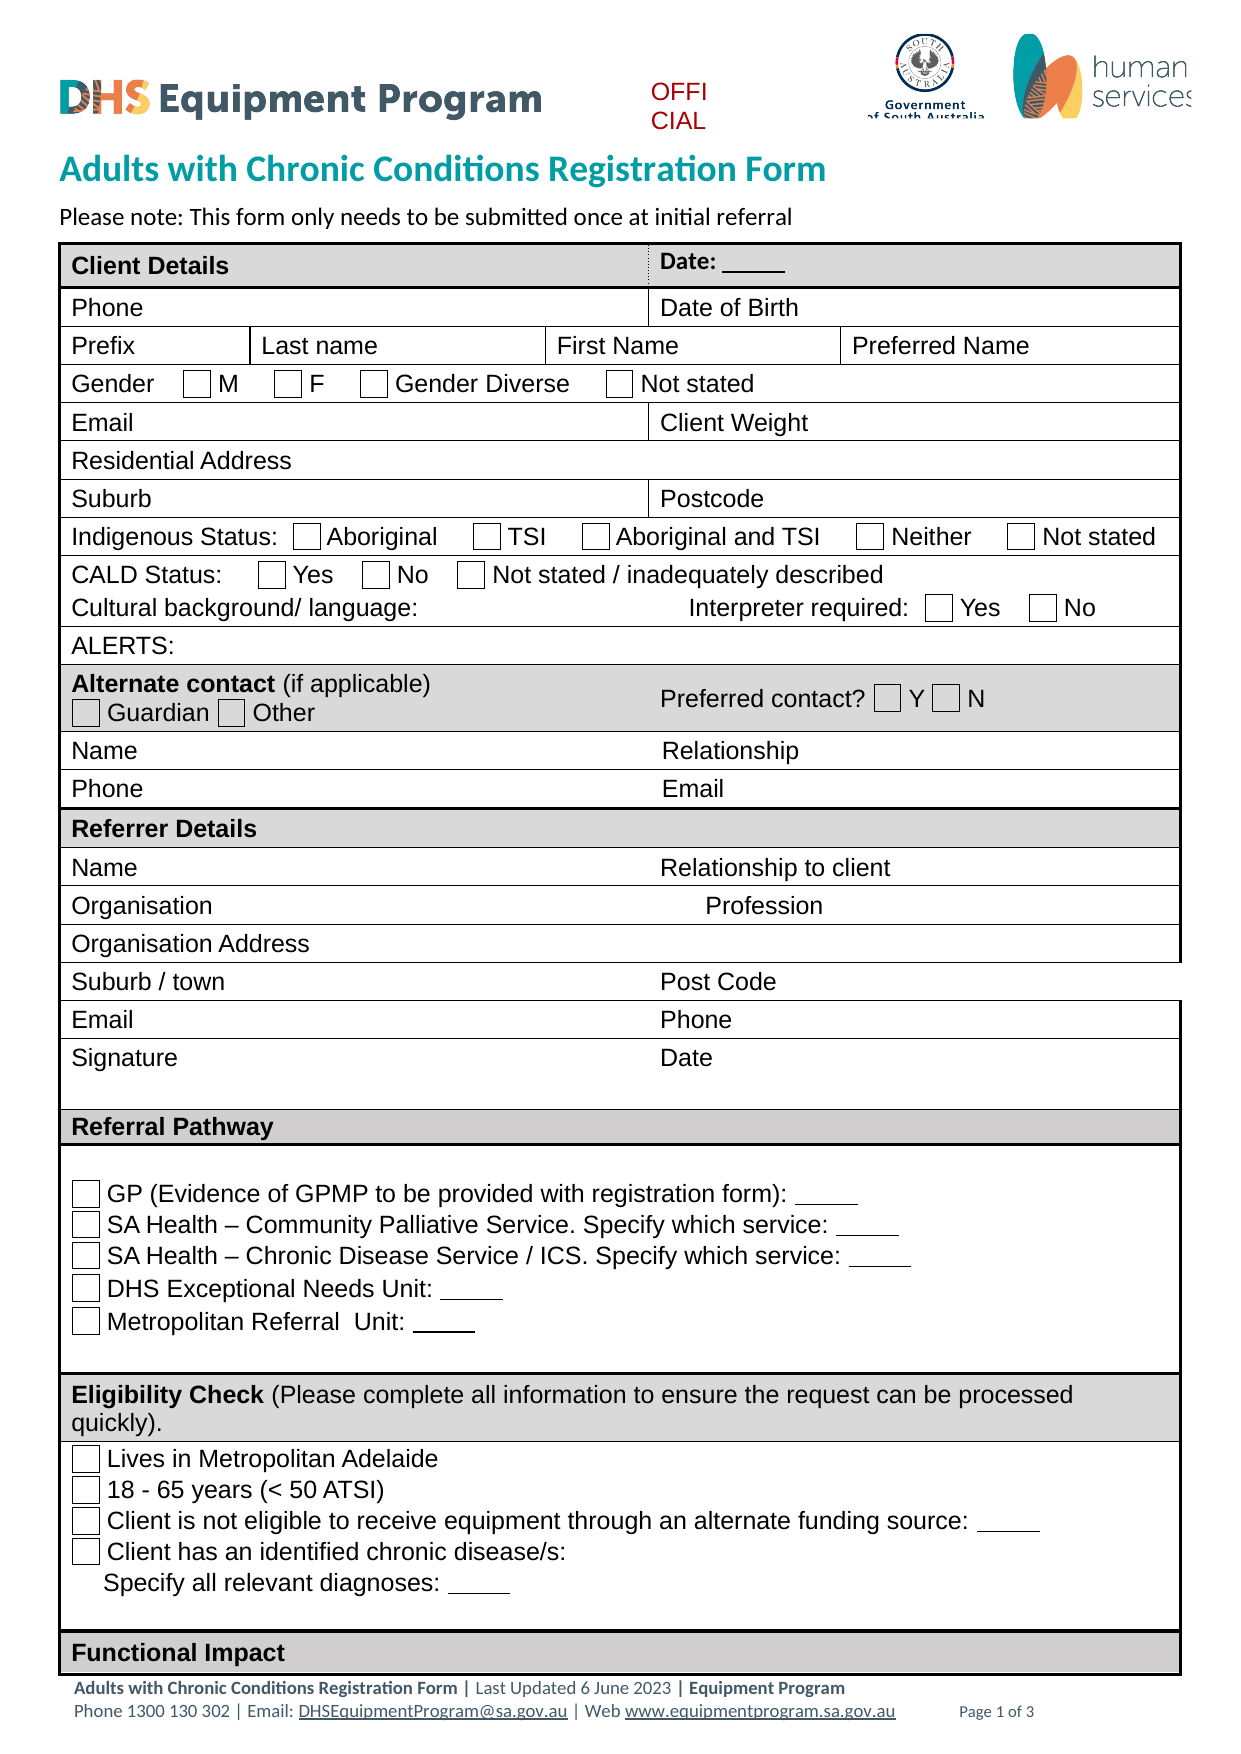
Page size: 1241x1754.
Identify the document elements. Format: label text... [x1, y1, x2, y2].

subtitle Adults with Chronic Conditions Registration Form [59, 144, 1181, 190]
table_cell Indigenous Status: Aboriginal TSI Aboriginal and TSI Neither Not stated [61, 518, 1179, 555]
table_cell Postcode [649, 480, 1179, 517]
table_cell Email [650, 770, 1179, 807]
table_cell Preferred contact? Y N [649, 665, 1179, 731]
table_cell First Name [546, 327, 840, 364]
table_cell Residential Address [61, 441, 1179, 478]
table_cell Post Code [649, 963, 1181, 1000]
text Please note: This form only needs to be submitted once at initial referral [59, 201, 1181, 231]
table_header Client Details [61, 245, 649, 286]
table_cell Referrer Details [61, 810, 1179, 847]
table_cell Date of Birth [649, 289, 1179, 326]
table_cell Name [61, 732, 650, 769]
table_cell Suburb / town [61, 963, 649, 1000]
table_cell Client Weight [649, 403, 1179, 440]
table_cell GP (Evidence of GPMP to be provided with registration form): SA Health – Community Palliative Service. Specify which service: SA Health – Chronic Disease Service / ICS. Specify which service: DHS Exceptional Needs Unit: Metropolitan Referral Unit: [61, 1146, 1179, 1372]
picture [59, 73, 543, 122]
table_cell Last name [251, 327, 545, 364]
table_cell CALD Status: Yes No Not stated / inadequately described Cultural background/ language: Interpreter required: Yes No [61, 556, 1179, 626]
table_cell Organisation Address [61, 925, 1179, 962]
table_cell Suburb [61, 480, 648, 517]
table_cell ALERTS: [61, 627, 1179, 664]
table_cell Phone [61, 770, 650, 807]
table_cell Alternate contact (if applicable) Guardian Other [61, 665, 649, 731]
table_cell Organisation Profession [61, 886, 1179, 923]
table_cell Signature [61, 1039, 649, 1109]
table_cell Prefix [61, 327, 249, 364]
table_cell Email [61, 403, 648, 440]
table_cell Relationship to client [649, 848, 1179, 885]
picture [866, 33, 1192, 118]
table_cell Gender M F Gender Diverse Not stated [61, 365, 1179, 402]
table_cell Phone [61, 289, 648, 326]
table_cell Email [61, 1001, 649, 1038]
table_cell Functional Impact [61, 1633, 1179, 1672]
table_cell Referral Pathway [61, 1110, 1179, 1143]
table_cell Lives in Metropolitan Adelaide 18 - 65 years (< 50 ATSI) Client is not eligible to receive equipment through an alternate funding source: Client has an identified chronic disease/s: Specify all relevant diagnoses: [61, 1442, 1179, 1629]
table_cell Name [61, 848, 649, 885]
table_header Date: [649, 245, 1179, 286]
table_cell Phone [649, 1001, 1179, 1038]
table_cell Relationship [650, 732, 1179, 769]
table_cell Preferred Name [841, 327, 1179, 364]
table_cell Eligibility Check (Please complete all information to ensure the request can be processed quickly). [61, 1375, 1179, 1441]
table_cell Date [649, 1039, 1179, 1109]
